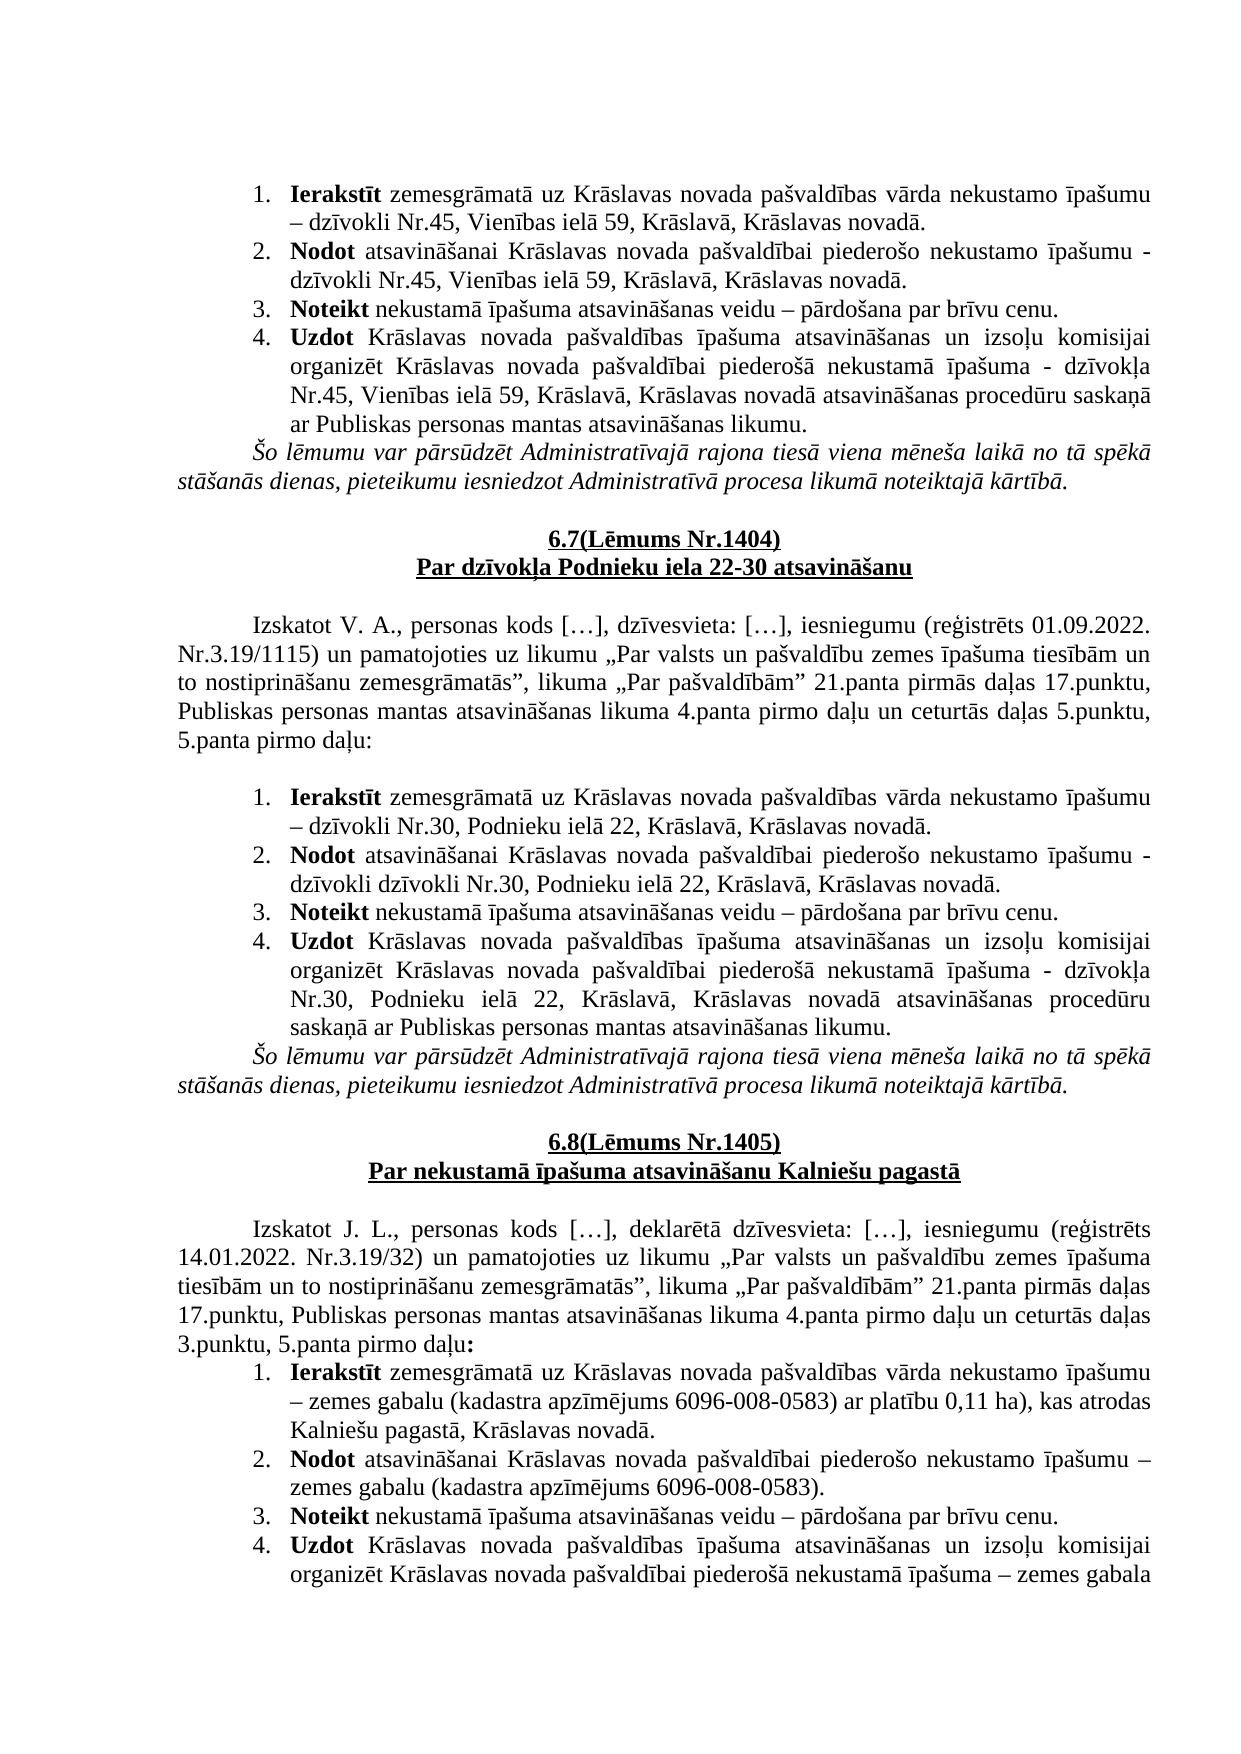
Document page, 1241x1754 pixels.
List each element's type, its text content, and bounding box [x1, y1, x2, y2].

list Nodot atsavināšanai Krāslavas novada pašvaldībai piederošo nekustamo īpašumu - dzīvokli dzīvokli Nr.30, Podnieku ielā 22, Krāslavā, Krāslavas novadā. [252, 840, 1152, 897]
text 6.7(Lēmums Nr.1404) [177, 524, 1152, 552]
text Izskatot V. A., personas kods […], dzīvesvieta: […], iesniegumu (reģistrēts 01.09.2022. Nr.3.19/1115) un pamatojoties uz likumu „Par valsts un pašvaldību zemes īpašuma tiesībām un to nostiprināšanu zemesgrāmatās”, likuma „Par pašvaldībām” 21.panta pirmās daļas 17.punktu, Publiskas personas mantas atsavināšanas likuma 4.panta pirmo daļu un ceturtās daļas 5.punktu, 5.panta pirmo daļu: [177, 610, 1152, 754]
text Par nekustamā īpašuma atsavināšanu Kalniešu pagastā [177, 1156, 1152, 1185]
text 6.8(Lēmums Nr.1405) [177, 1127, 1152, 1156]
text Par dzīvokļa Podnieku iela 22-30 atsavināšanu [177, 552, 1152, 581]
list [252, 1530, 1152, 1587]
list Noteikt nekustamā īpašuma atsavināšanas veidu – pārdošana par brīvu cenu. [252, 897, 1152, 926]
list Uzdot Krāslavas novada pašvaldības īpašuma atsavināšanas un izsoļu komisijai organizēt Krāslavas novada pašvaldībai piederošā nekustamā īpašuma - dzīvokļa Nr.45, Vienības ielā 59, Krāslavā, Krāslavas novadā atsavināšanas procedūru saskaņā ar Publiskas personas mantas atsavināšanas likumu. [252, 322, 1152, 437]
list Nodot atsavināšanai Krāslavas novada pašvaldībai piederošo nekustamo īpašumu – zemes gabalu (kadastra apzīmējums 6096-008-0583). [252, 1444, 1152, 1501]
list Ierakstīt zemesgrāmatā uz Krāslavas novada pašvaldības vārda nekustamo īpašumu – dzīvokli Nr.45, Vienības ielā 59, Krāslavā, Krāslavas novadā. [252, 179, 1152, 236]
list Ierakstīt zemesgrāmatā uz Krāslavas novada pašvaldības vārda nekustamo īpašumu – dzīvokli Nr.30, Podnieku ielā 22, Krāslavā, Krāslavas novadā. [252, 782, 1152, 840]
list Ierakstīt zemesgrāmatā uz Krāslavas novada pašvaldības vārda nekustamo īpašumu – zemes gabalu (kadastra apzīmējums 6096-008-0583) ar platību 0,11 ha), kas atrodas Kalniešu pagastā, Krāslavas novadā. [252, 1357, 1152, 1444]
list Noteikt nekustamā īpašuma atsavināšanas veidu – pārdošana par brīvu cenu. [252, 294, 1152, 322]
list Nodot atsavināšanai Krāslavas novada pašvaldībai piederošo nekustamo īpašumu - dzīvokli Nr.45, Vienības ielā 59, Krāslavā, Krāslavas novadā. [252, 236, 1152, 294]
text Izskatot J. L., personas kods […], deklarētā dzīvesvieta: […], iesniegumu (reģistrēts 14.01.2022. Nr.3.19/32) un pamatojoties uz likumu „Par valsts un pašvaldību zemes īpašuma tiesībām un to nostiprināšanu zemesgrāmatās”, likuma „Par pašvaldībām” 21.panta pirmās daļas 17.punktu, Publiskas personas mantas atsavināšanas likuma 4.panta pirmo daļu un ceturtās daļas 3.punktu, 5.panta pirmo daļu: [177, 1214, 1152, 1357]
list Uzdot Krāslavas novada pašvaldības īpašuma atsavināšanas un izsoļu komisijai organizēt Krāslavas novada pašvaldībai piederošā nekustamā īpašuma - dzīvokļa Nr.30, Podnieku ielā 22, Krāslavā, Krāslavas novadā atsavināšanas procedūru saskaņā ar Publiskas personas mantas atsavināšanas likumu. [252, 926, 1152, 1041]
list Noteikt nekustamā īpašuma atsavināšanas veidu – pārdošana par brīvu cenu. [252, 1501, 1152, 1530]
